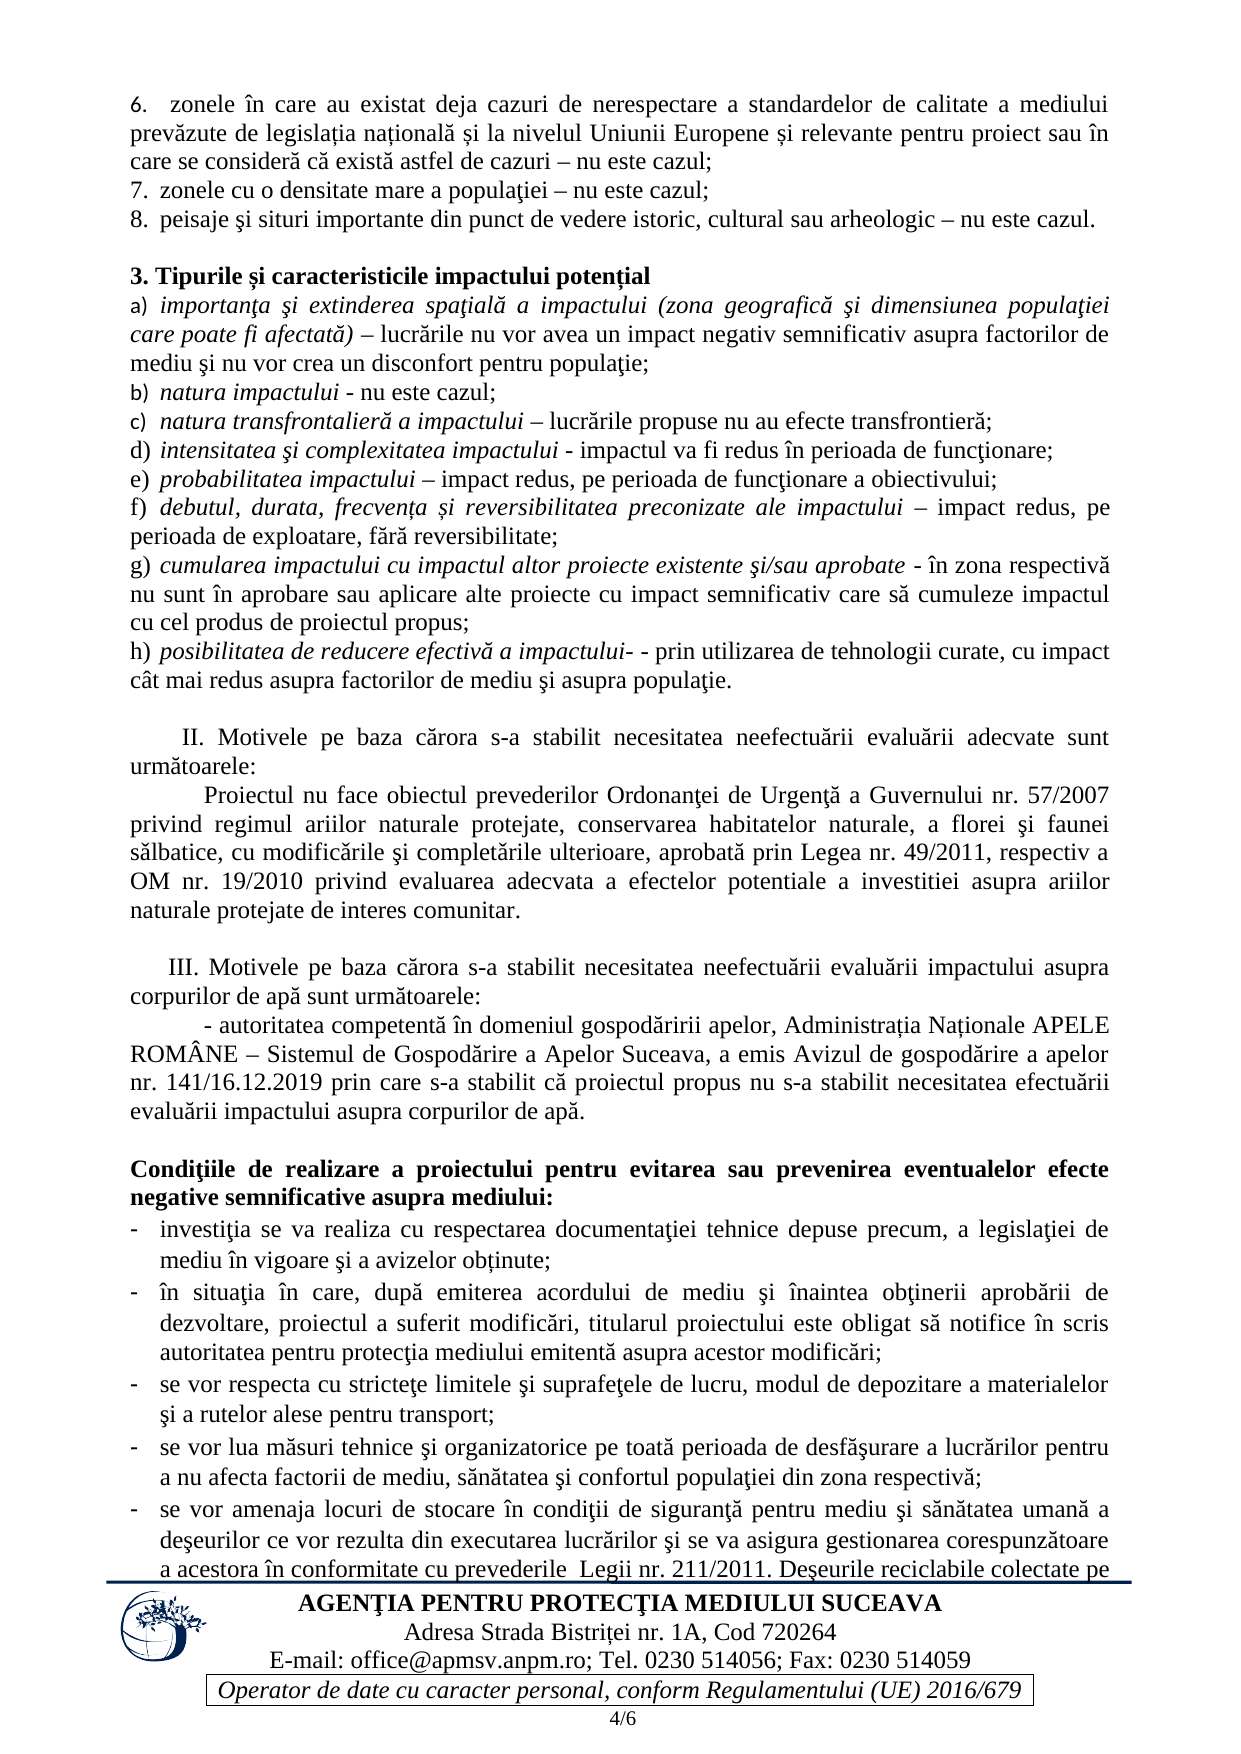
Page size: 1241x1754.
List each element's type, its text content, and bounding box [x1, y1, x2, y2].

list natura transfrontalieră a impactului – lucrările propuse nu au efecte transfrontieră; [130, 406, 1110, 435]
list investiţia se va realiza cu respectarea documentaţiei tehnice depuse precum, a legislaţiei de mediu în vigoare şi a avizelor obținute; [130, 1211, 1110, 1274]
text - autoritatea competentă în domeniul gospodăririi apelor, Administrația Naționale APELE ROMÂNE – Sistemul de Gospodărire a Apelor Suceava, a emis Avizul de gospodărire a apelor nr. 141/16.12.2019 prin care s-a stabilit că proiectul propus nu s-a stabilit necesitatea efectuării evaluării impactului asupra corpurilor de apă. [130, 1010, 1110, 1125]
list se vor respecta cu stricteţe limitele şi suprafeţele de lucru, modul de depozitare a materialelor şi a rutelor alese pentru transport; [130, 1366, 1110, 1428]
list se vor lua măsuri tehnice şi organizatorice pe toată perioada de desfăşurare a lucrărilor pentru a nu afecta factorii de mediu, sănătatea şi confortul populaţiei din zona respectivă; [130, 1428, 1110, 1491]
list zonele cu o densitate mare a populaţiei – nu este cazul; [130, 175, 1110, 204]
text II. Motivele pe baza cărora s-a stabilit necesitatea neefectuării evaluării adecvate sunt următoarele: [130, 722, 1110, 780]
list posibilitatea de reducere efectivă a impactului- - prin utilizarea de tehnologii curate, cu impact cât mai redus asupra factorilor de mediu şi asupra populaţie. [130, 636, 1110, 694]
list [130, 1491, 1110, 1583]
list peisaje şi situri importante din punct de vedere istoric, cultural sau arheologic – nu este cazul. [130, 204, 1110, 233]
text III. Motivele pe baza cărora s-a stabilit necesitatea neefectuării evaluării impactului asupra corpurilor de apă sunt următoarele: [130, 952, 1110, 1010]
list importanţa şi extinderea spaţială a impactului (zona geografică şi dimensiunea populaţiei care poate fi afectată) – lucrările nu vor avea un impact negativ semnificativ asupra factorilor de mediu şi nu vor crea un disconfort pentru populaţie; [130, 290, 1110, 377]
list probabilitatea impactului – impact redus, pe perioada de funcţionare a obiectivului; [130, 464, 1110, 492]
text Proiectul nu face obiectul prevederilor Ordonanţei de Urgenţă a Guvernului nr. 57/2007 privind regimul ariilor naturale protejate, conservarea habitatelor naturale, a florei şi faunei sǎlbatice, cu modificǎrile şi completǎrile ulterioare, aprobată prin Legea nr. 49/2011, respectiv a OM nr. 19/2010 privind evaluarea adecvata a efectelor potentiale a investitiei asupra ariilor naturale protejate de interes comunitar. [130, 780, 1110, 924]
list cumularea impactului cu impactul altor proiecte existente şi/sau aprobate - în zona respectivă nu sunt în aprobare sau aplicare alte proiecte cu impact semnificativ care să cumuleze impactul cu cel produs de proiectul propus; [130, 550, 1110, 636]
list zonele în care au existat deja cazuri de nerespectare a standardelor de calitate a mediului prevăzute de legislația națională și la nivelul Uniunii Europene și relevante pentru proiect sau în care se consideră că există astfel de cazuri – nu este cazul; [130, 89, 1110, 175]
list intensitatea şi complexitatea impactului - impactul va fi redus în perioada de funcţionare; [130, 435, 1110, 464]
text Condiţiile de realizare a proiectului pentru evitarea sau prevenirea eventualelor efecte negative semnificative asupra mediului: [130, 1154, 1110, 1211]
list natura impactului - nu este cazul; [130, 377, 1110, 406]
list în situaţia în care, după emiterea acordului de mediu şi înaintea obţinerii aprobării de dezvoltare, proiectul a suferit modificări, titularul proiectului este obligat să notifice în scris autoritatea pentru protecţia mediului emitentă asupra acestor modificări; [130, 1274, 1110, 1366]
text 3. Tipurile și caracteristicile impactului potențial [130, 261, 1110, 290]
list debutul, durata, frecvența și reversibilitatea preconizate ale impactului – impact redus, pe perioada de exploatare, fără reversibilitate; [130, 492, 1110, 550]
